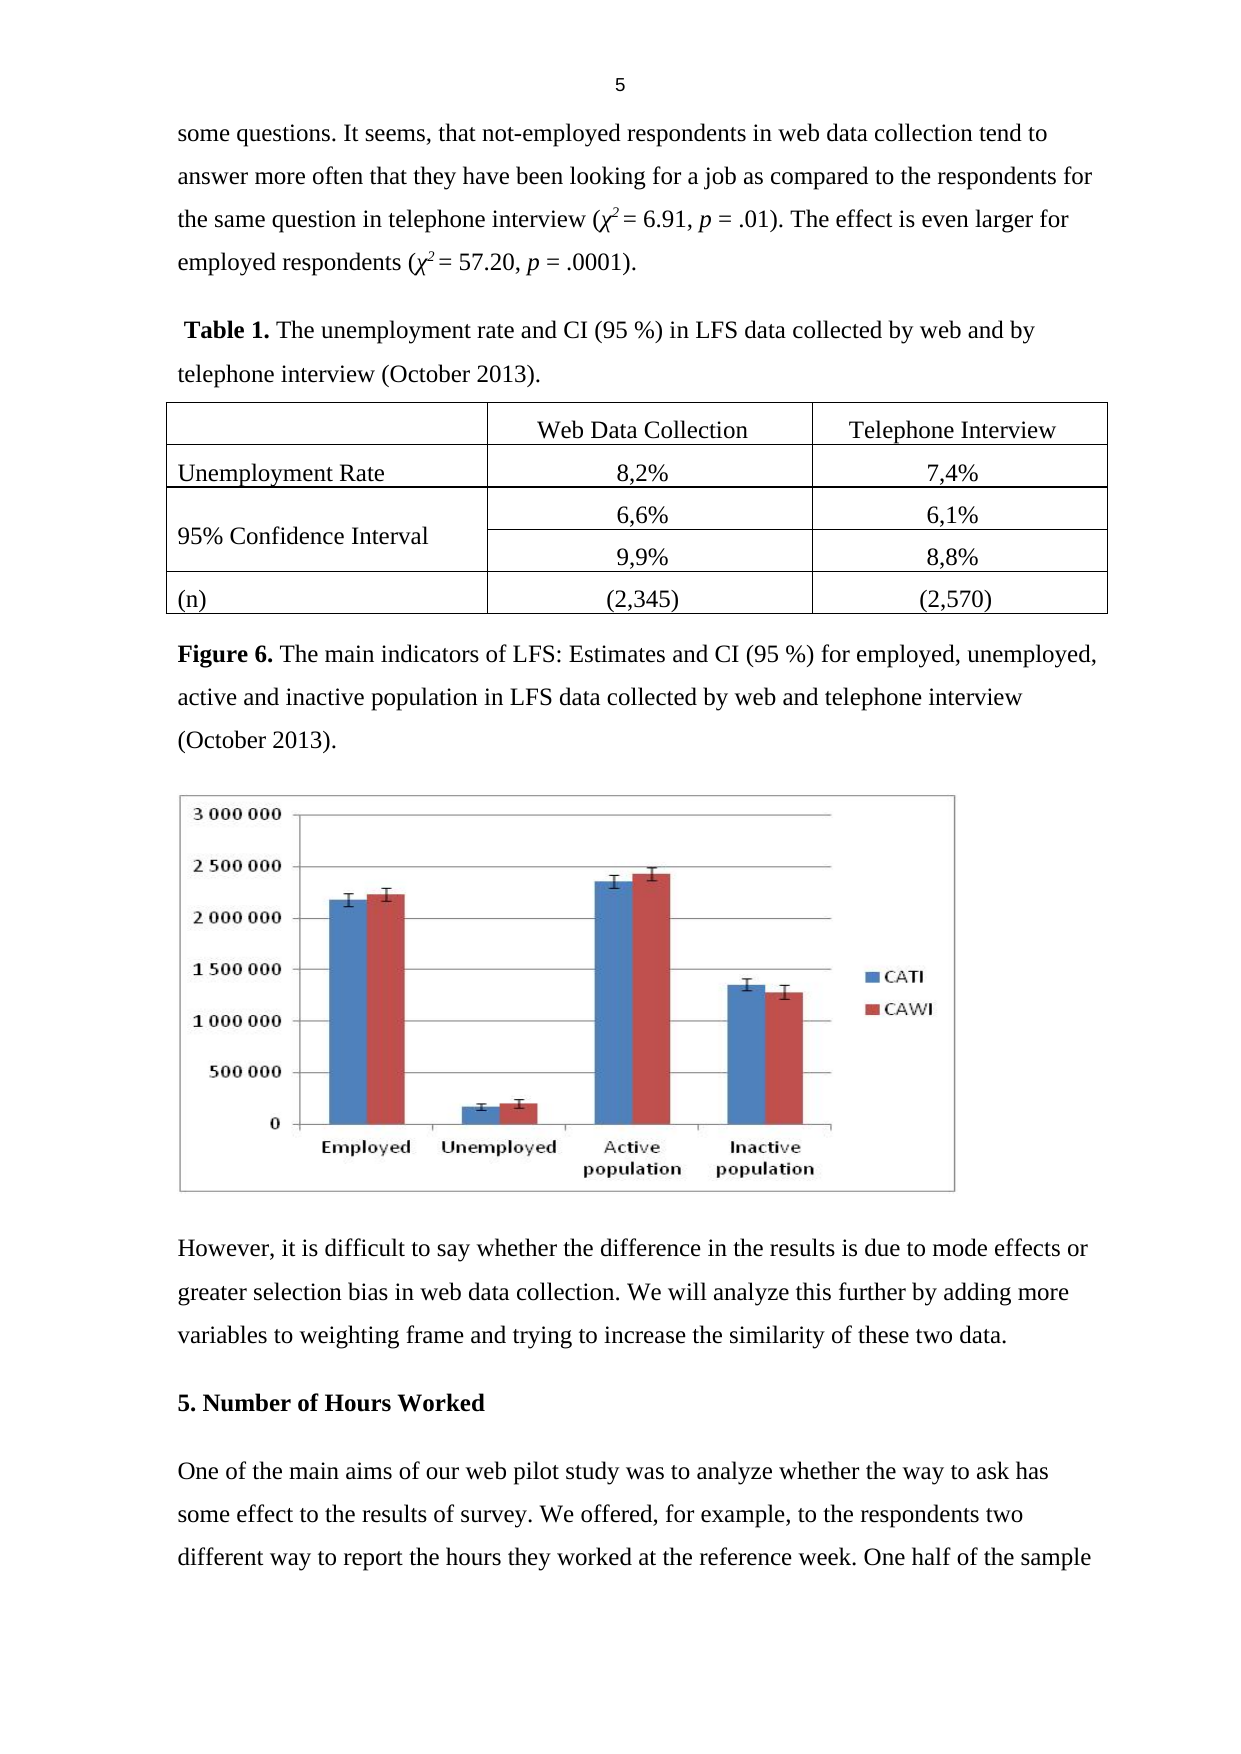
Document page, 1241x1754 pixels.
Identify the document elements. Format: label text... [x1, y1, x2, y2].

table_cell Unemployment Rate [167, 445, 487, 486]
table_header Telephone Interview [813, 403, 1107, 444]
subtitle 5. Number of Hours Worked [177, 1388, 1107, 1417]
table_cell 6,1% [813, 488, 1107, 529]
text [177, 1456, 1107, 1571]
table_cell 95% Confidence Interval [167, 488, 487, 571]
table_header Web Data Collection [488, 403, 812, 444]
table_header [167, 403, 487, 444]
table_cell (2,570) [813, 572, 1107, 613]
table_cell 8,2% [488, 445, 812, 486]
picture [177, 793, 958, 1194]
text Figure 6. The main indicators of LFS: Estimates and CI (95 %) for employed, unemployed, active and inactive population in LFS data collected by web and telephone interview (October 2013). [177, 639, 1107, 754]
table_cell 6,6% [488, 488, 812, 529]
table_cell 7,4% [813, 445, 1107, 486]
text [177, 118, 1107, 276]
table_cell 9,9% [488, 530, 812, 571]
text Table 1. The unemployment rate and CI (95 %) in LFS data collected by web and by telephone interview (October 2013). [177, 316, 1107, 387]
table_cell (2,345) [488, 572, 812, 613]
table_cell 8,8% [813, 530, 1107, 571]
text However, it is difficult to say whether the difference in the results is due to mode effects or greater selection bias in web data collection. We will analyze this further by adding more variables to weighting frame and trying to increase the similarity of these two data. [177, 1233, 1107, 1348]
table_cell (n) [167, 572, 487, 613]
